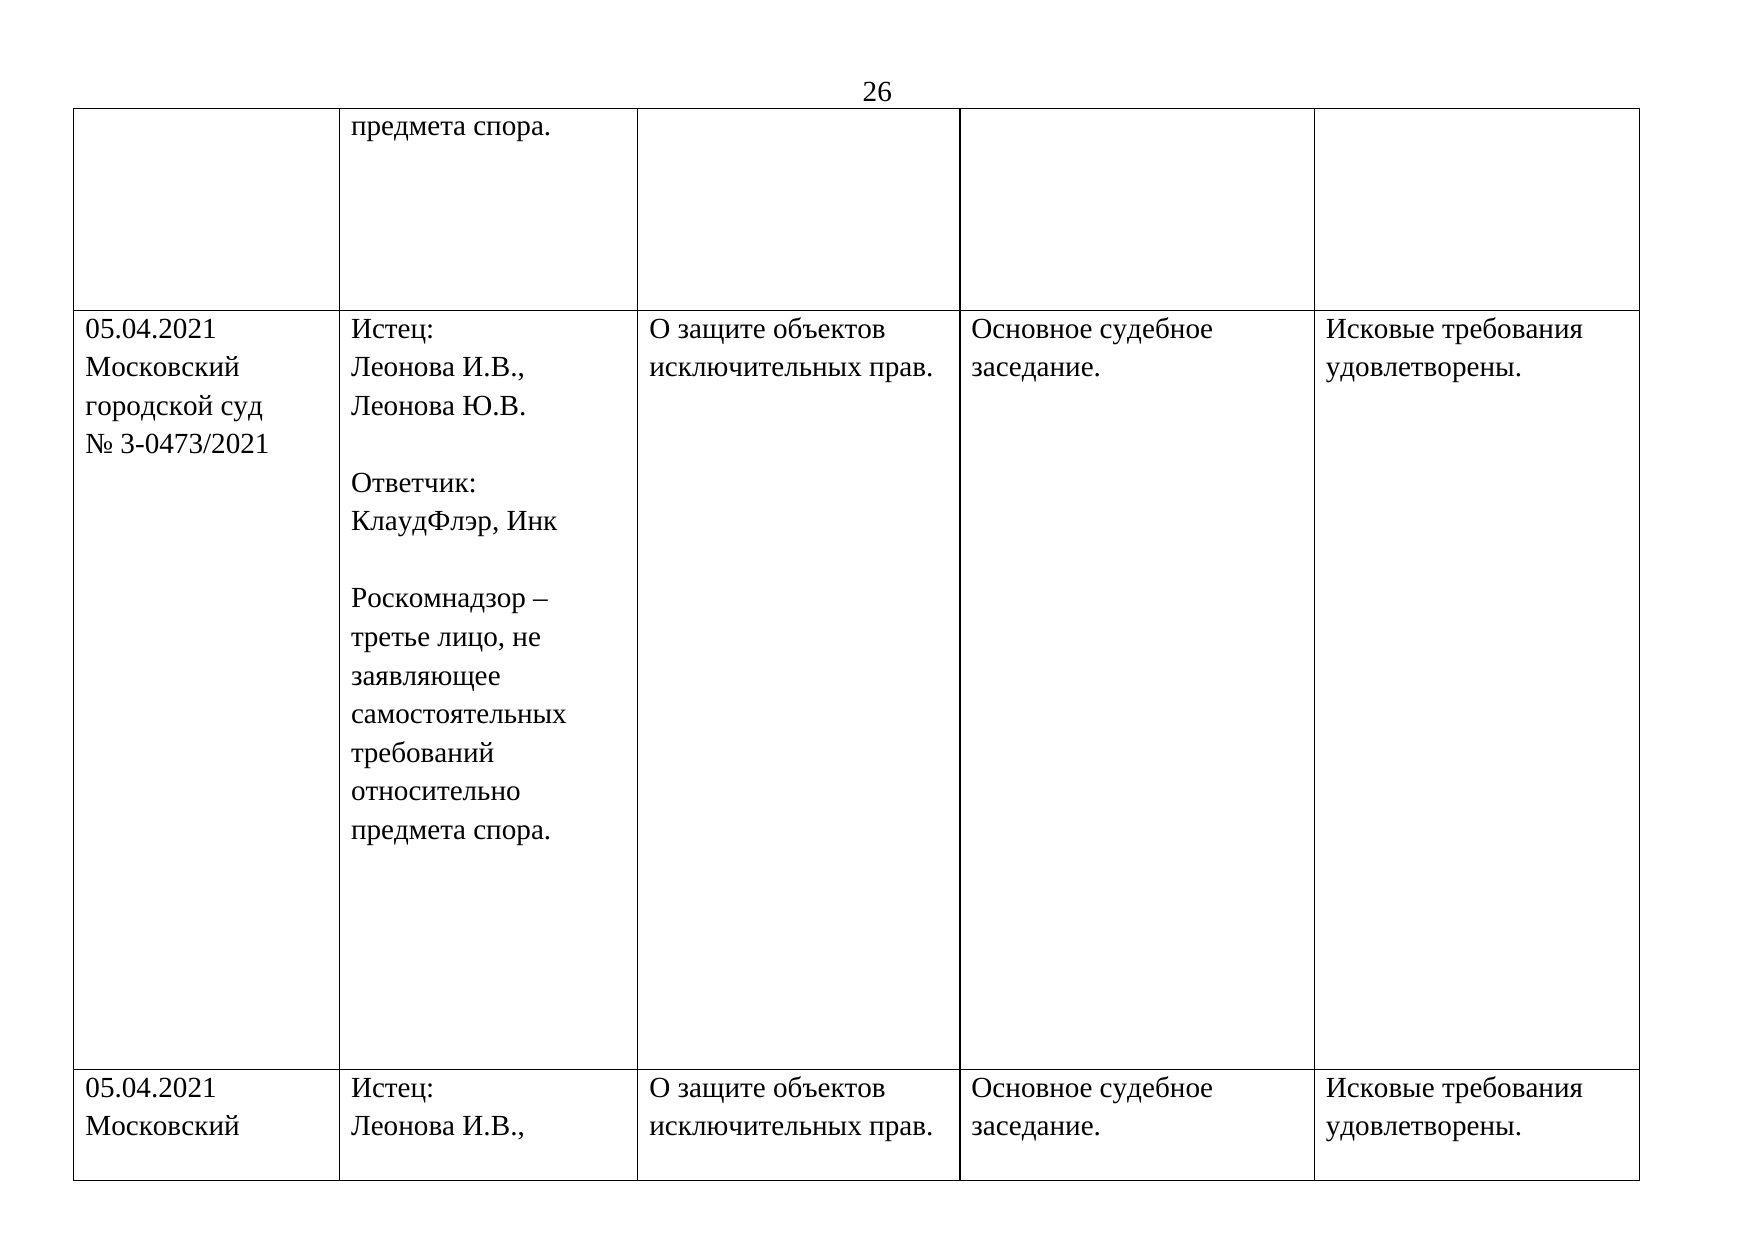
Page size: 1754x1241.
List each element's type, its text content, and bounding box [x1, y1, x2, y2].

table_cell Истец: Леонова И.В., Леонова Ю.В. Ответчик: КлаудФлэр, Инк Роскомнадзор – третье лицо, не заявляющее самостоятельных требований относительно предмета спора. [340, 311, 637, 1069]
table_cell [340, 1070, 637, 1180]
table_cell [74, 1070, 339, 1180]
table_cell Исковые требования удовлетворены. [1315, 311, 1639, 1069]
table_cell Основное судебное заседание. [961, 311, 1314, 1069]
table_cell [1315, 1070, 1639, 1180]
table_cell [340, 109, 637, 310]
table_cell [638, 109, 959, 310]
table_cell О защите объектов исключительных прав. [638, 311, 959, 1069]
table_cell 05.04.2021 Московский городской суд № 3-0473/2021 [74, 311, 339, 1069]
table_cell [74, 109, 339, 310]
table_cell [1315, 109, 1639, 310]
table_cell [638, 1070, 959, 1180]
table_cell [961, 109, 1314, 310]
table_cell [961, 1070, 1314, 1180]
